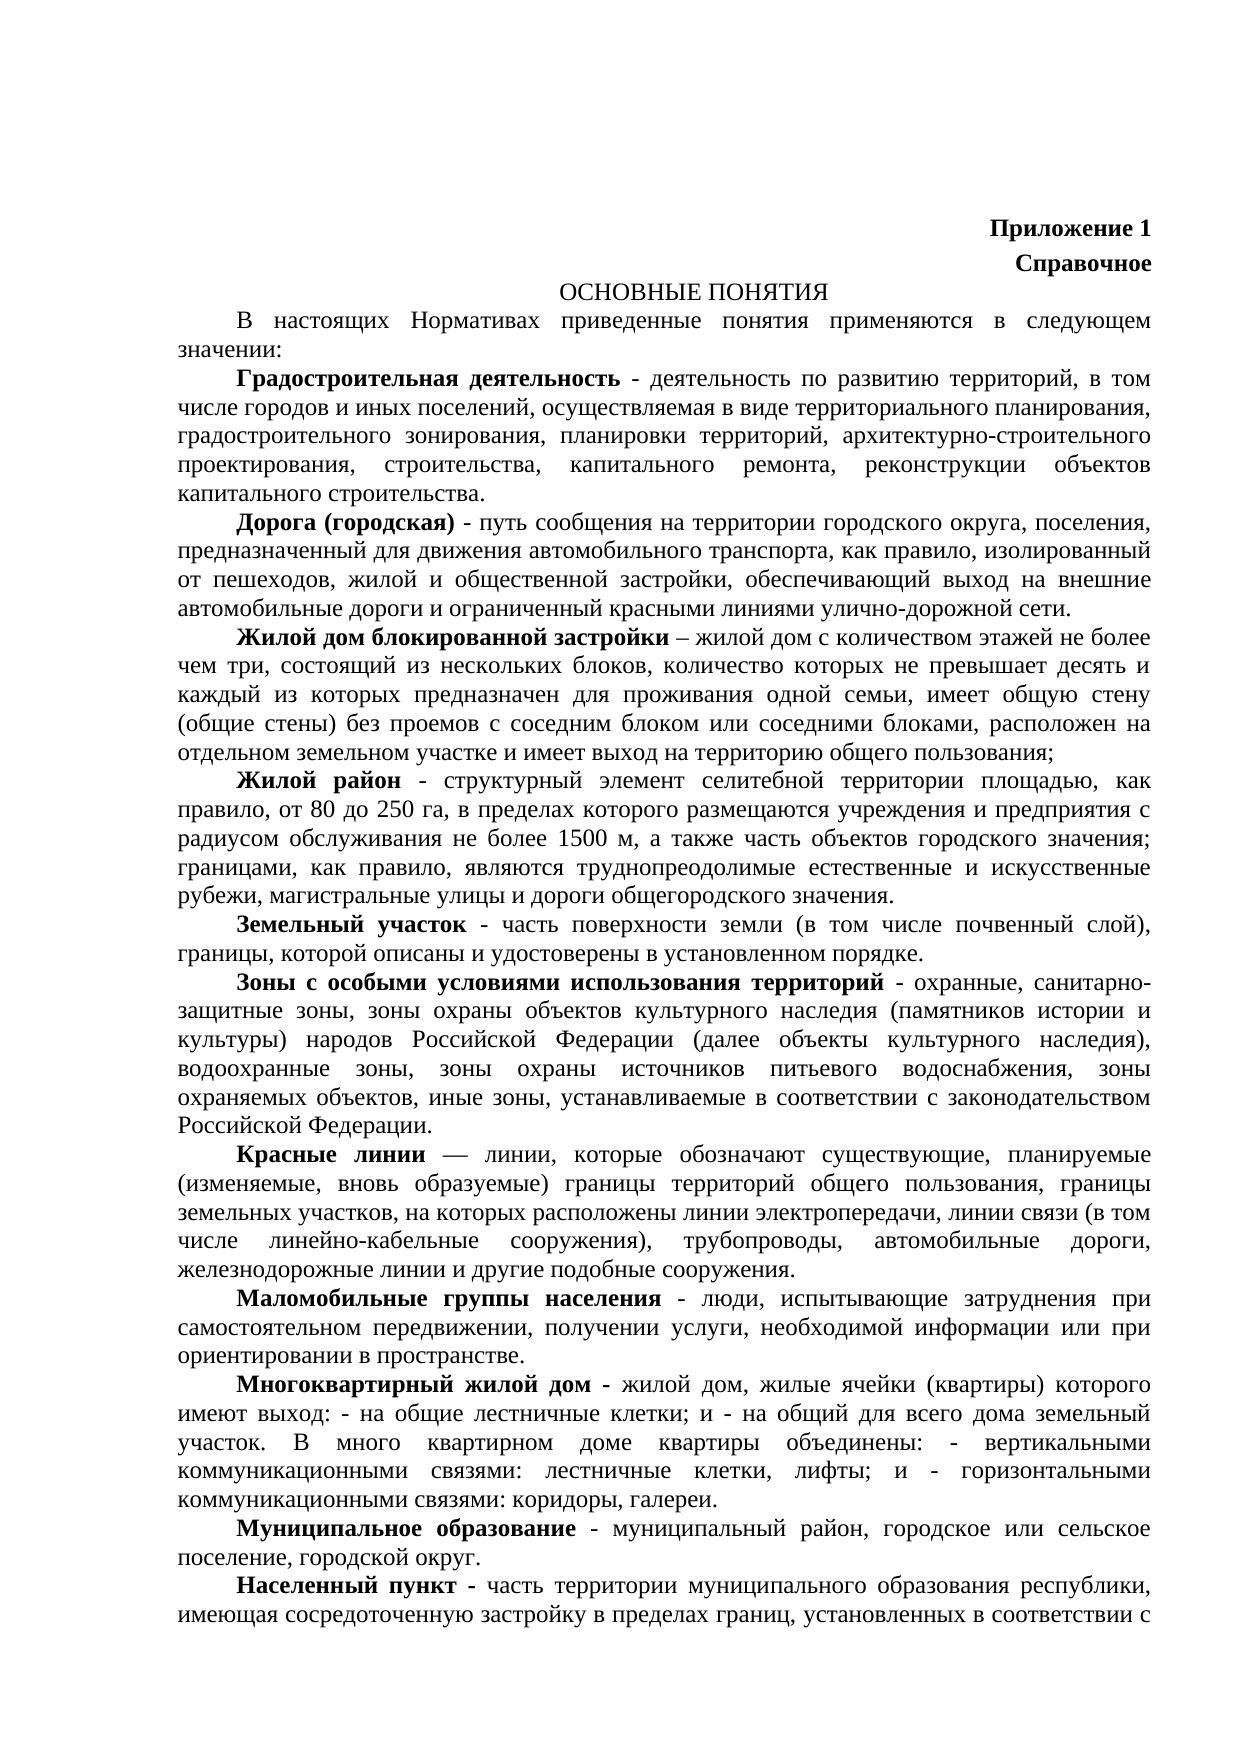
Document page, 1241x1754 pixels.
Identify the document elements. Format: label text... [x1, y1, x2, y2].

text Жилой дом блокированной застройки – жилой дом с количеством этажей не более чем три, состоящий из нескольких блоков, количество которых не превышает десять и каждый из которых предназначен для проживания одной семьи, имеет общую стену (общие стены) без проемов с соседним блоком или соседними блоками, расположен на отдельном земельном участке и имеет выход на территорию общего пользования; [177, 622, 1152, 766]
text Красные линии — линии, которые обозначают существующие, планируемые (изменяемые, вновь образуемые) границы территорий общего пользования, границы земельных участков, на которых расположены линии электропередачи, линии связи (в том числе линейно-кабельные сооружения), трубопроводы, автомобильные дороги, железнодорожные линии и другие подобные сооружения. [177, 1139, 1152, 1283]
text В настоящих Нормативах приведенные понятия применяются в следующем значении: [177, 306, 1152, 363]
text Муниципальное образование - муниципальный район, городское или сельское поселение, городской округ. [177, 1513, 1152, 1571]
text Справочное [177, 248, 1152, 277]
text Жилой район - структурный элемент селитебной территории площадью, как правило, от 80 до 250 га, в пределах которого размещаются учреждения и предприятия с радиусом обслуживания не более 1500 м, а также часть объектов городского значения; границами, как правило, являются труднопреодолимые естественные и искусственные рубежи, магистральные улицы и дороги общегородского значения. [177, 766, 1152, 909]
text Маломобильные группы населения - люди, испытывающие затруднения при самостоятельном передвижении, получении услуги, необходимой информации или при ориентировании в пространстве. [177, 1283, 1152, 1369]
text Многоквартирный жилой дом - жилой дом, жилые ячейки (квартиры) которого имеют выход: - на общие лестничные клетки; и - на общий для всего дома земельный участок. В много квартирном доме квартиры объединены: - вертикальными коммуникационными связями: лестничные клетки, лифты; и - горизонтальными коммуникационными связями: коридоры, галереи. [177, 1369, 1152, 1513]
text ОСНОВНЫЕ ПОНЯТИЯ [177, 277, 1152, 306]
text Дорога (городская) - путь сообщения на территории городского округа, поселения, предназначенный для движения автомобильного транспорта, как правило, изолированный от пешеходов, жилой и общественной застройки, обеспечивающий выход на внешние автомобильные дороги и ограниченный красными линиями улично-дорожной сети. [177, 507, 1152, 622]
text Земельный участок - часть поверхности земли (в том числе почвенный слой), границы, которой описаны и удостоверены в установленном порядке. [177, 909, 1152, 967]
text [177, 1571, 1152, 1628]
text Зоны с особыми условиями использования территорий - охранные, санитарно-защитные зоны, зоны охраны объектов культурного наследия (памятников истории и культуры) народов Российской Федерации (далее объекты культурного наследия), водоохранные зоны, зоны охраны источников питьевого водоснабжения, зоны охраняемых объектов, иные зоны, устанавливаемые в соответствии с законодательством Российской Федерации. [177, 967, 1152, 1139]
text Приложение 1 [177, 213, 1152, 242]
text Градостроительная деятельность - деятельность по развитию территорий, в том числе городов и иных поселений, осуществляемая в виде территориального планирования, градостроительного зонирования, планировки территорий, архитектурно-строительного проектирования, строительства, капитального ремонта, реконструкции объектов капитального строительства. [177, 363, 1152, 507]
